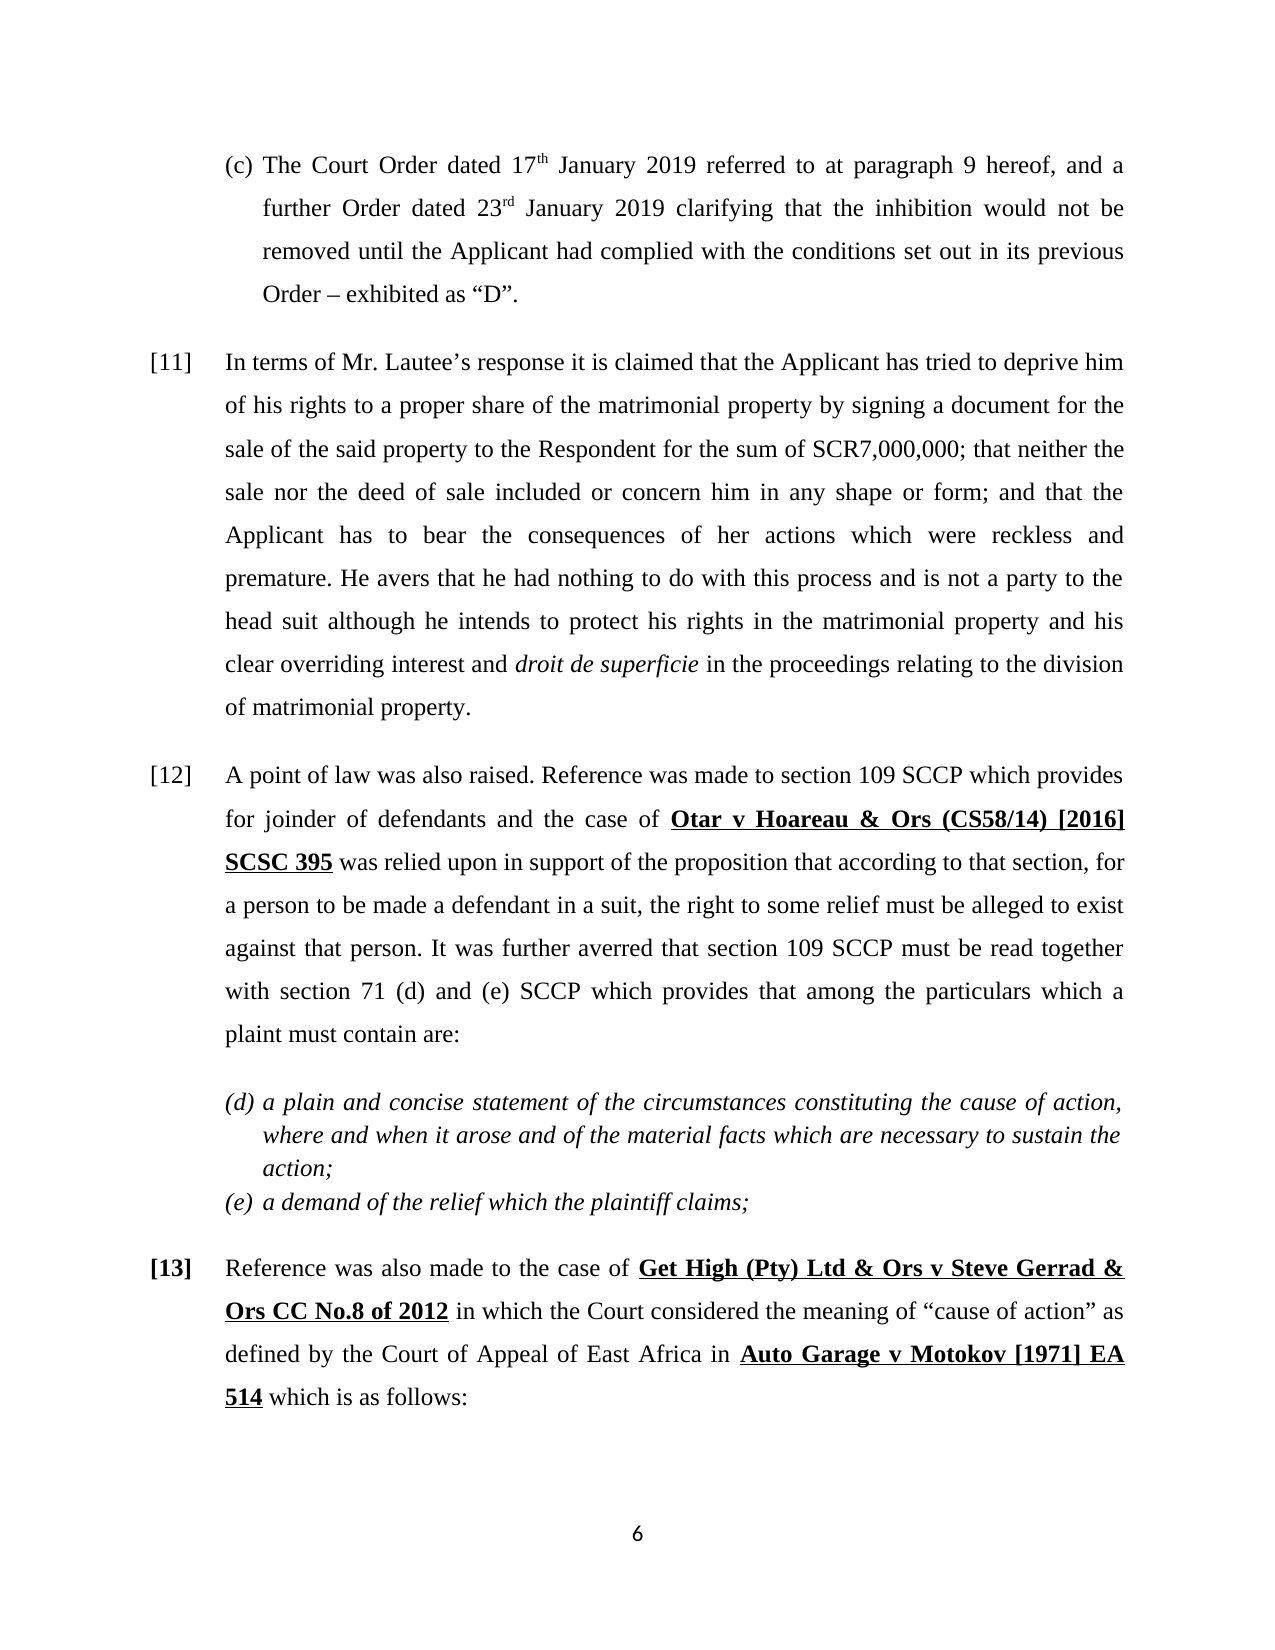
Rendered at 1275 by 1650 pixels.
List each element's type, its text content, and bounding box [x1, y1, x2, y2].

list a plain and concise statement of the circumstances constituting the cause of action, where and when it arose and of the material facts which are necessary to sustain the action; [225, 1087, 1125, 1182]
text Reference was also made to the case of Get High (Pty) Ltd & Ors v Steve Gerrad & Ors CC No.8 of 2012 in which the Court considered the meaning of “cause of action” as defined by the Court of Appeal of East Africa in Auto Garage v Motokov [1971] EA 514 which is as follows: [150, 1253, 1125, 1411]
list a demand of the relief which the plaintiff claims; [225, 1187, 1125, 1215]
text In terms of Mr. Lautee’s response it is claimed that the Applicant has tried to deprive him of his rights to a proper share of the matrimonial property by signing a document for the sale of the said property to the Respondent for the sum of SCR7,000,000; that neither the sale nor the deed of sale included or concern him in any shape or form; and that the Applicant has to bear the consequences of her actions which were reckless and premature. He avers that he had nothing to do with this process and is not a party to the head suit although he intends to protect his rights in the matrimonial property and his clear overriding interest and droit de superficie in the proceedings relating to the division of matrimonial property. [150, 347, 1125, 721]
text A point of law was also raised. Reference was made to section 109 SCCP which provides for joinder of defendants and the case of Otar v Hoareau & Ors (CS58/14) [2016] SCSC 395 was relied upon in support of the proposition that according to that section, for a person to be made a defendant in a suit, the right to some relief must be alleged to exist against that person. It was further averred that section 109 SCCP must be read together with section 71 (d) and (e) SCCP which provides that among the particulars which a plaint must contain are: [150, 761, 1125, 1048]
list The Court Order dated 17th January 2019 referred to at paragraph 9 hereof, and a further Order dated 23rd January 2019 clarifying that the inhibition would not be removed until the Applicant had complied with the conditions set out in its previous Order – exhibited as “D”. [225, 150, 1125, 308]
